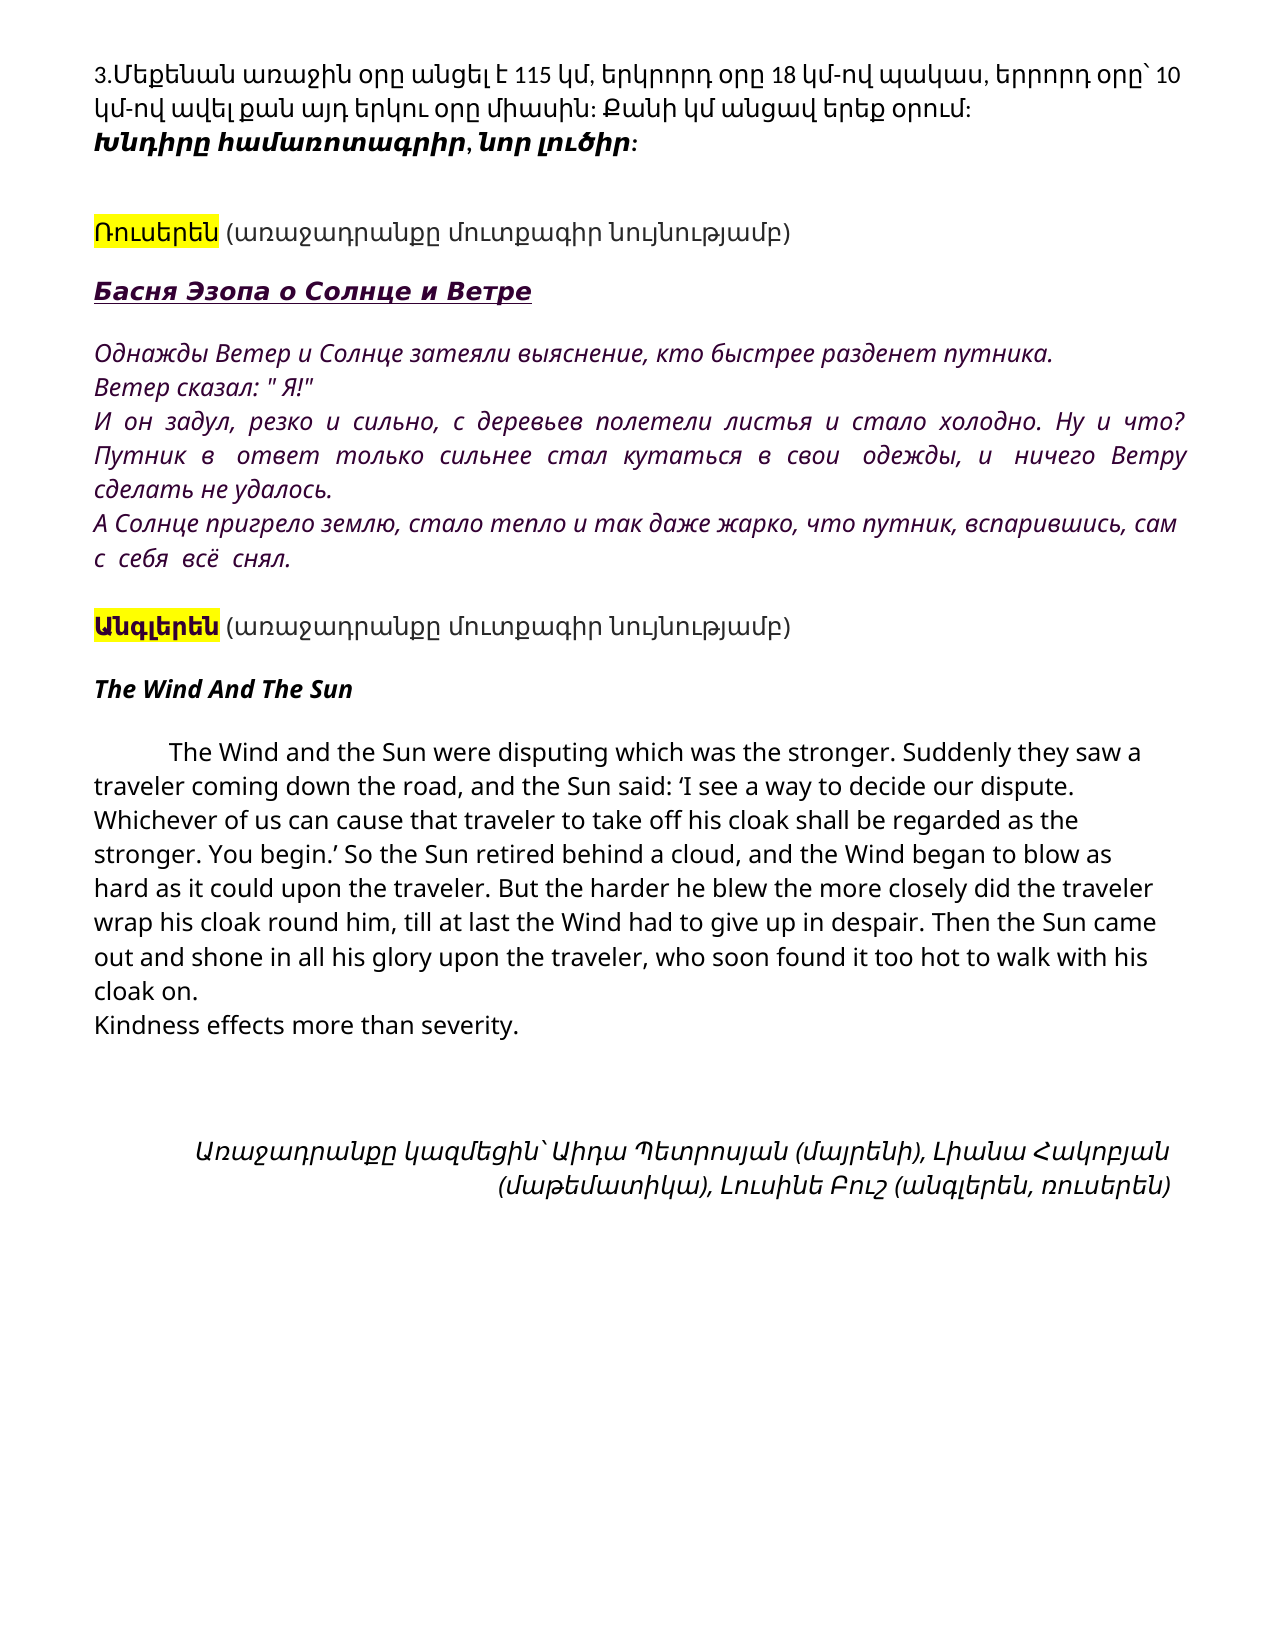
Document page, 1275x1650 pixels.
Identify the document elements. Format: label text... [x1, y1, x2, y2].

text Առաջադրանքը կազմեցին՝ Աիդա Պետրոսյան (մայրենի), Լիանա Հակոբյան (մաթեմատիկա), Լուսինե Բուշ (անգլերեն, ռուսերեն) [94, 1134, 1171, 1202]
text Однажды Ветер и Солнце затеяли выяснение, кто быстрее разденет путника. [94, 336, 1186, 370]
text И он задул, резко и сильно, с деревьев полетели листья и стало холодно. Ну и что? Путник в ответ только сильнее стал кутаться в свои одежды, и ничего Ветру сделать не удалось. [94, 404, 1186, 506]
text Басня Эзопа о Солнце и Ветре [94, 277, 1186, 307]
text Ռուսերեն (առաջադրանքը մուտքագիր նույնությամբ) [219, 214, 1186, 248]
text Անգլերեն (առաջադրանքը մուտքագիր նույնությամբ) [220, 608, 1186, 642]
text А Солнце пригрело землю, стало тепло и так даже жарко, что путник, вспарившись, сам с себя всё снял. [94, 506, 1186, 574]
text 3.Մեքենան առաջին օրը անցել է 115 կմ, երկրորդ օրը 18 կմ-ով պակաս, երրորդ օրը՝ 10 կմ-ով ավել քան այդ երկու օրը միասին: Քանի կմ անցավ երեք օրում: [94, 56, 1186, 124]
text Ветер сказал: " Я!" [94, 370, 1186, 404]
text The Wind and the Sun were disputing which was the stronger. Suddenly they saw a traveler coming down the road, and the Sun said: ‘I see a way to decide our dispute. Whichever of us can cause that traveler to take off his cloak shall be regarded as the stronger. You begin.’ So the Sun retired behind a cloud, and the Wind began to blow as hard as it could upon the traveler. But the harder he blew the more closely did the traveler wrap his cloak round him, till at last the Wind had to give up in despair. Then the Sun came out and shone in all his glory upon the traveler, who soon found it too hot to walk with his cloak on. Kindness effects more than severity. [94, 735, 1171, 1041]
text The Wind And The Sun [94, 672, 1186, 706]
text Խնդիրը համառոտագրիր, նոր լուծիր: [94, 124, 1186, 158]
